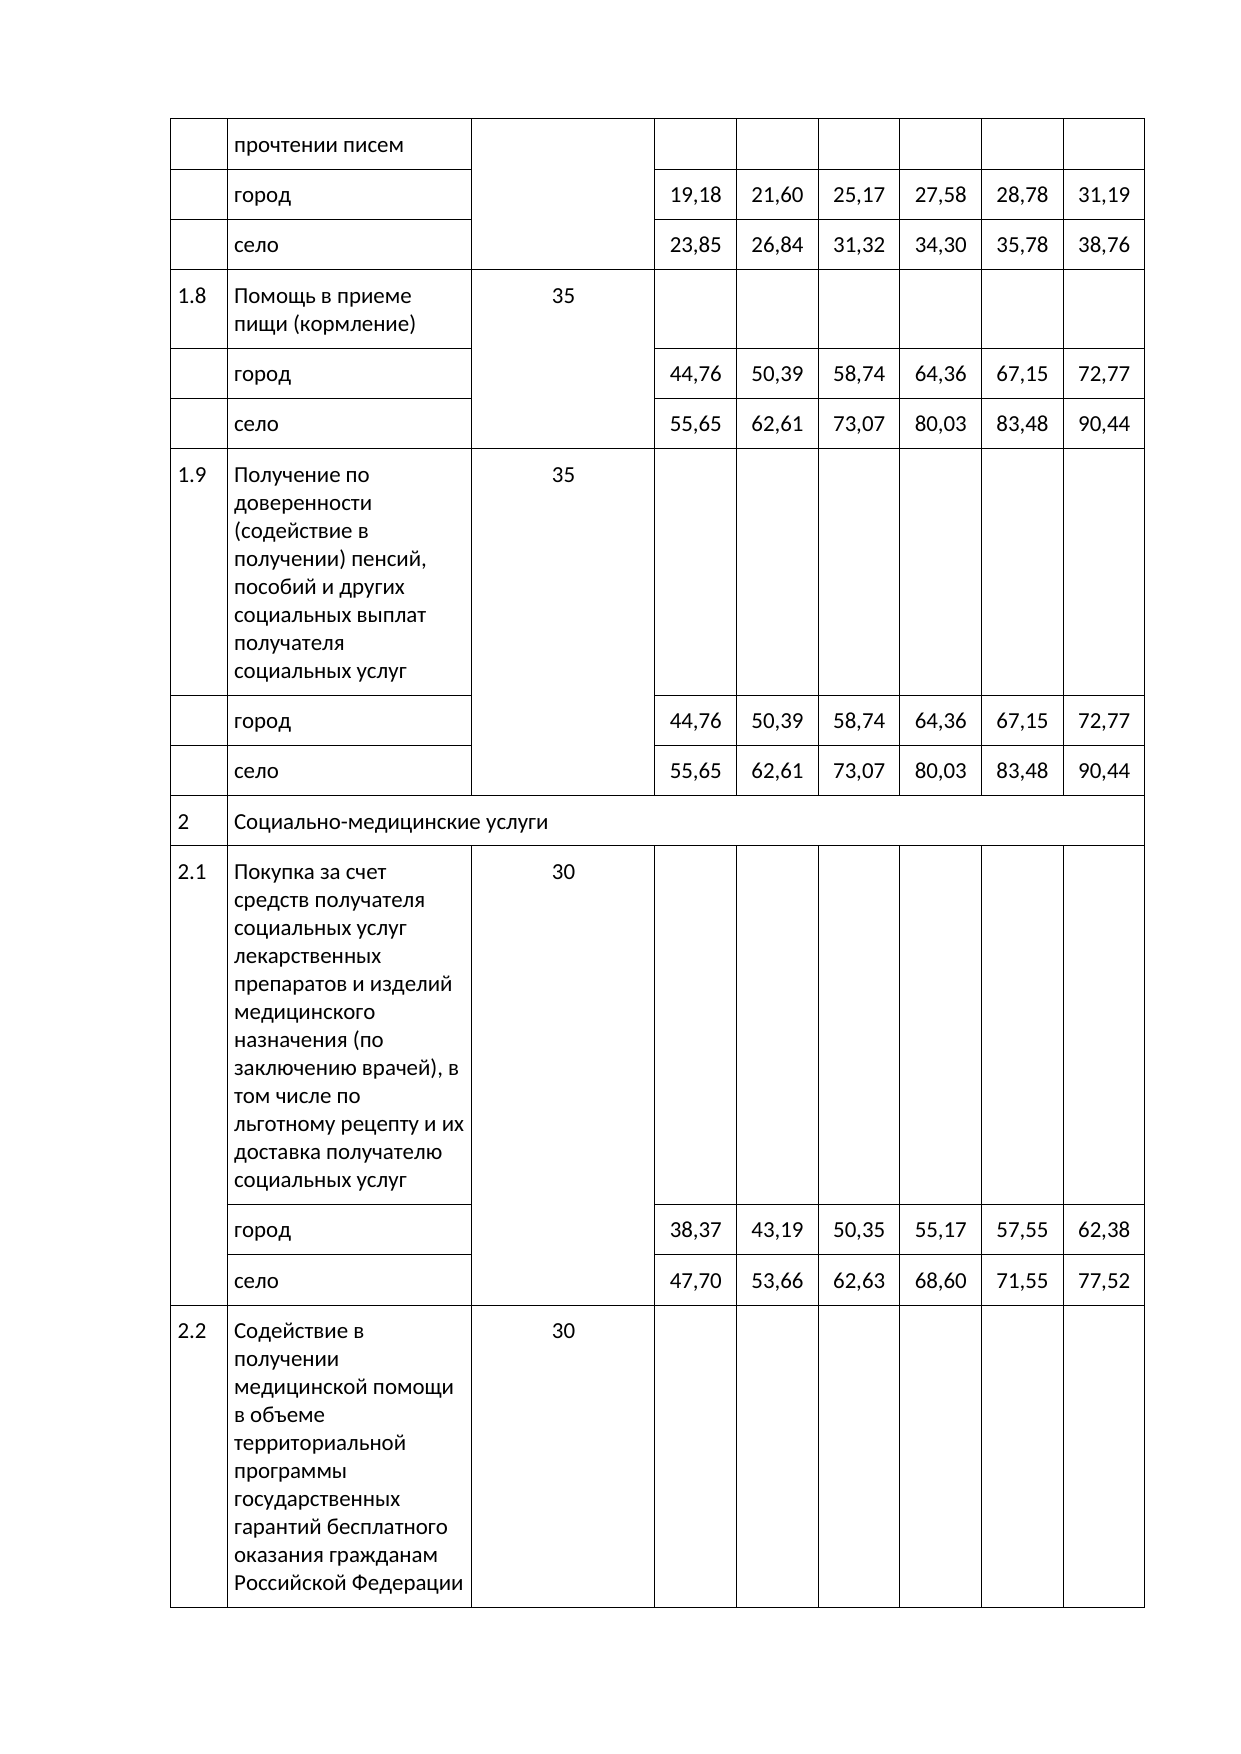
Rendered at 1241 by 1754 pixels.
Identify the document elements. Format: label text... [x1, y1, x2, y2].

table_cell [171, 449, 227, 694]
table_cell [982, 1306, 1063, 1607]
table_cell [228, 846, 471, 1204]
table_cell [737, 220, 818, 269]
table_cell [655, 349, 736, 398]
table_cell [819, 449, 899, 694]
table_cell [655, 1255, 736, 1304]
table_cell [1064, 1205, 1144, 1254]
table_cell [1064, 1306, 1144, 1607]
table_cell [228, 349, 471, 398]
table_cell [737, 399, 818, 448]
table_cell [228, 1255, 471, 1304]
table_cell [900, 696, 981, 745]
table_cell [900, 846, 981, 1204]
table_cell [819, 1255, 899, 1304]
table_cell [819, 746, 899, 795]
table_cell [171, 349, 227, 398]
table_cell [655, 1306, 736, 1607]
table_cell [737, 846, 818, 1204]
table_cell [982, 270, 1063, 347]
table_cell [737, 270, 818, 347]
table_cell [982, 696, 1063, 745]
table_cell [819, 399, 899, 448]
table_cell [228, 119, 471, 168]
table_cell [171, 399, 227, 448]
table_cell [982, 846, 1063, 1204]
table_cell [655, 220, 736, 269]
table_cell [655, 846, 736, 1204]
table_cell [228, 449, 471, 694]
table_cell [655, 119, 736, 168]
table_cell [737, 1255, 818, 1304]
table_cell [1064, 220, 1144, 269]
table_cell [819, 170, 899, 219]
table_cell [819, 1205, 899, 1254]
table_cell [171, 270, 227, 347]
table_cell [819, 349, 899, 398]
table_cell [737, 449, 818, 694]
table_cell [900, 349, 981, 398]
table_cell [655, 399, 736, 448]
table_cell 1.7 [171, 119, 227, 168]
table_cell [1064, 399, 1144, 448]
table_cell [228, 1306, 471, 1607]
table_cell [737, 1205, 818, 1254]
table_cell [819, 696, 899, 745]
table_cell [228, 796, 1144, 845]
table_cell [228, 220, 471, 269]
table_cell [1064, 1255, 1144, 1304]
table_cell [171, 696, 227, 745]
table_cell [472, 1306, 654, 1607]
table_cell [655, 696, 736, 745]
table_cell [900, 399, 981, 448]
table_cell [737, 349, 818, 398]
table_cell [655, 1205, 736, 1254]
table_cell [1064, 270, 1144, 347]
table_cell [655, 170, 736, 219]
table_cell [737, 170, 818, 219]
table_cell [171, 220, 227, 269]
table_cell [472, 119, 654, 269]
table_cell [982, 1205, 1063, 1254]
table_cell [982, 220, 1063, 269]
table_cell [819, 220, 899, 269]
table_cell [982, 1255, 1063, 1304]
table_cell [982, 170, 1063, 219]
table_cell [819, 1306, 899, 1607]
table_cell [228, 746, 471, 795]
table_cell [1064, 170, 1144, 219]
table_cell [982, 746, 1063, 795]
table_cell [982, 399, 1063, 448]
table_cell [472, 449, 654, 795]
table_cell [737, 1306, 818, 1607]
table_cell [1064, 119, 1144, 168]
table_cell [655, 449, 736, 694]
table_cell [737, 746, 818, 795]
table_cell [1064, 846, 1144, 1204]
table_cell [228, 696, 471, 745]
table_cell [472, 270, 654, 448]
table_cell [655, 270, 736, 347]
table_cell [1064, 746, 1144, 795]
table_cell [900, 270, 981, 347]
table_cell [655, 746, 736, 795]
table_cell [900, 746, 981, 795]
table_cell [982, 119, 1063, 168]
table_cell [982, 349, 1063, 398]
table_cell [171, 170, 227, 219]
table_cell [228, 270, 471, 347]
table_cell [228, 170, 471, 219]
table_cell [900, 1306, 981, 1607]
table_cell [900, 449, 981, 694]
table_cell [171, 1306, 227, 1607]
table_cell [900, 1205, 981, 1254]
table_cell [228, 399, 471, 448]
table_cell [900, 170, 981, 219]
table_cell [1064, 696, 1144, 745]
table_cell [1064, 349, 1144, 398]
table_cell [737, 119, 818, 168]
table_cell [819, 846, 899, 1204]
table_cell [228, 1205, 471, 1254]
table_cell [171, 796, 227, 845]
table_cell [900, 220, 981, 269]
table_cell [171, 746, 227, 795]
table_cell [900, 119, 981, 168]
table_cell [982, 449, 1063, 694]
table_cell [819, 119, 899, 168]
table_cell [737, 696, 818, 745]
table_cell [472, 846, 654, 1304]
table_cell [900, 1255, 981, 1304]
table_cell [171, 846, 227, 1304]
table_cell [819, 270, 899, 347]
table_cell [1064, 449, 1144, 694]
